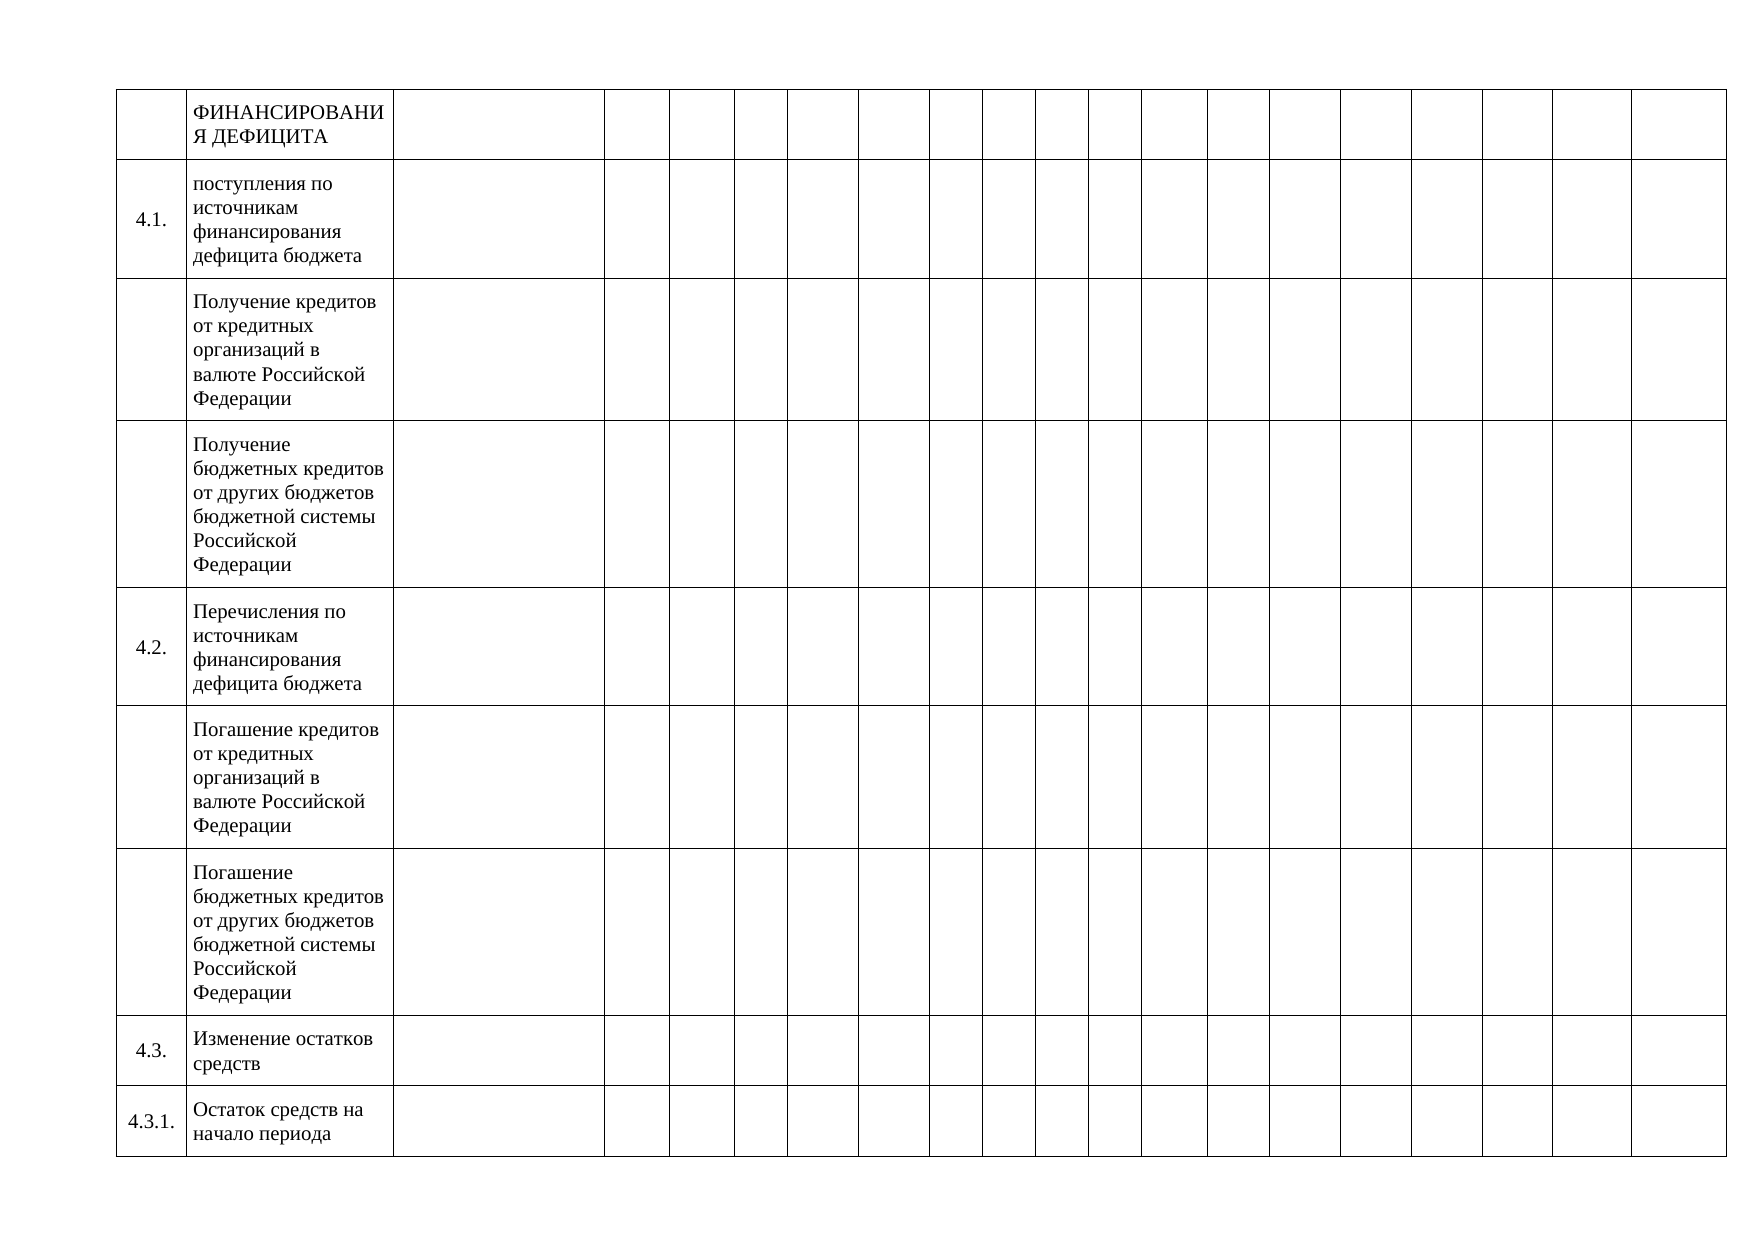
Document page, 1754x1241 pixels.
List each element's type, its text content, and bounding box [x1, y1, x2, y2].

table_cell [1632, 90, 1726, 159]
table_cell [735, 421, 787, 587]
table_cell [117, 706, 186, 848]
table_cell [1553, 160, 1631, 278]
table_cell [605, 706, 669, 848]
table_cell [735, 1016, 787, 1085]
table_cell [1036, 160, 1088, 278]
table_cell поступления по источникам финансирования дефицита бюджета [187, 160, 393, 278]
table_cell [1270, 160, 1340, 278]
table_cell [1341, 588, 1411, 705]
table_cell [1341, 1016, 1411, 1085]
table_cell [394, 588, 604, 705]
table_cell Перечисления по источникам финансирования дефицита бюджета [187, 588, 393, 705]
table_cell [670, 421, 734, 587]
table_cell [1341, 279, 1411, 420]
table_cell [735, 1086, 787, 1156]
table_cell [1341, 849, 1411, 1015]
table_cell [983, 849, 1035, 1015]
table_cell [1208, 279, 1269, 420]
table_cell Погашение кредитов от кредитных организаций в валюте Российской Федерации [187, 706, 393, 848]
table_cell [1632, 1086, 1726, 1156]
table_cell 4.3. [117, 1016, 186, 1085]
table_cell [1270, 90, 1340, 159]
table_cell [1483, 279, 1552, 420]
table_cell [1208, 1016, 1269, 1085]
table_cell [1341, 421, 1411, 587]
table_cell [1341, 1086, 1411, 1156]
table_cell [1412, 849, 1482, 1015]
table_cell [859, 1016, 929, 1085]
table_cell [930, 1016, 982, 1085]
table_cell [187, 90, 393, 159]
table_cell [1412, 160, 1482, 278]
table_cell [859, 588, 929, 705]
table_cell [1142, 588, 1207, 705]
table_cell [1142, 1016, 1207, 1085]
table_cell [1036, 90, 1088, 159]
table_cell [1553, 279, 1631, 420]
table_cell [1412, 588, 1482, 705]
table_cell [859, 849, 929, 1015]
table_cell [983, 90, 1035, 159]
table_cell 4.2. [117, 588, 186, 705]
table_cell [1341, 160, 1411, 278]
table_cell Получение бюджетных кредитов от других бюджетов бюджетной системы Российской Федерации [187, 421, 393, 587]
table_cell [605, 90, 669, 159]
table_cell [1632, 706, 1726, 848]
table_cell [983, 160, 1035, 278]
table_cell [983, 1016, 1035, 1085]
table_cell [1553, 90, 1631, 159]
table_cell [859, 706, 929, 848]
table_cell [1142, 160, 1207, 278]
table_cell [1270, 279, 1340, 420]
table_cell [1483, 421, 1552, 587]
table_cell [1553, 1086, 1631, 1156]
table_cell [735, 706, 787, 848]
table_cell [1412, 421, 1482, 587]
table_cell [1553, 849, 1631, 1015]
table_cell [1483, 588, 1552, 705]
table_cell [1089, 1016, 1141, 1085]
table_cell [788, 160, 858, 278]
table_cell [1412, 1016, 1482, 1085]
table_cell [1208, 1086, 1269, 1156]
table_cell [605, 421, 669, 587]
table_cell [1142, 279, 1207, 420]
table_cell [605, 1016, 669, 1085]
table_cell [1142, 1086, 1207, 1156]
table_cell [1632, 160, 1726, 278]
table_cell [788, 706, 858, 848]
table_cell [605, 160, 669, 278]
table_cell [1142, 90, 1207, 159]
table_cell [1142, 706, 1207, 848]
table_cell Погашение бюджетных кредитов от других бюджетов бюджетной системы Российской Федерации [187, 849, 393, 1015]
table_cell [117, 421, 186, 587]
table_cell [670, 588, 734, 705]
table_cell [859, 421, 929, 587]
table_cell [735, 588, 787, 705]
table_cell [1553, 706, 1631, 848]
table_cell [1036, 1016, 1088, 1085]
table_cell [1208, 160, 1269, 278]
table_cell [1483, 849, 1552, 1015]
table_cell [930, 421, 982, 587]
table_cell [394, 1086, 604, 1156]
table_cell [930, 588, 982, 705]
table_cell [1270, 588, 1340, 705]
table_cell [1632, 849, 1726, 1015]
table_cell [735, 279, 787, 420]
table_cell [1089, 421, 1141, 587]
table_cell [1412, 706, 1482, 848]
table_cell [1341, 90, 1411, 159]
table_cell [670, 279, 734, 420]
table_cell [1483, 1086, 1552, 1156]
table_cell [1412, 1086, 1482, 1156]
table_cell [1270, 1016, 1340, 1085]
table_cell [1412, 279, 1482, 420]
table_cell [670, 849, 734, 1015]
table_cell [788, 1086, 858, 1156]
table_cell [1632, 588, 1726, 705]
table_cell [605, 588, 669, 705]
table_cell [1089, 160, 1141, 278]
table_cell [735, 849, 787, 1015]
table_cell [670, 90, 734, 159]
table_cell [1036, 279, 1088, 420]
table_cell [605, 279, 669, 420]
table_cell [1270, 421, 1340, 587]
table_cell 4.1. [117, 160, 186, 278]
table_cell [788, 90, 858, 159]
table_cell [930, 279, 982, 420]
table_cell [983, 421, 1035, 587]
table_cell [1270, 706, 1340, 848]
table_cell [1089, 1086, 1141, 1156]
table_cell [670, 1086, 734, 1156]
table_cell [394, 849, 604, 1015]
table_cell [859, 1086, 929, 1156]
table_cell [1089, 706, 1141, 848]
table_cell [983, 706, 1035, 848]
table_cell [788, 588, 858, 705]
table_cell [394, 90, 604, 159]
table_cell [788, 849, 858, 1015]
table_cell [1270, 849, 1340, 1015]
table_cell [859, 279, 929, 420]
table_cell [983, 588, 1035, 705]
table_cell [859, 90, 929, 159]
table_cell [394, 421, 604, 587]
table_cell [1208, 849, 1269, 1015]
table_cell [605, 849, 669, 1015]
table_cell [605, 1086, 669, 1156]
table_cell [983, 279, 1035, 420]
table_cell 4.3.1. [117, 1086, 186, 1156]
table_cell [1341, 706, 1411, 848]
table_cell [930, 90, 982, 159]
table_cell [1208, 588, 1269, 705]
table_cell [1632, 421, 1726, 587]
table_cell [735, 160, 787, 278]
table_cell [1036, 588, 1088, 705]
table_cell [1036, 421, 1088, 587]
table_cell [788, 421, 858, 587]
table_cell [670, 706, 734, 848]
table_cell [117, 849, 186, 1015]
table_cell [1089, 849, 1141, 1015]
table_cell [1089, 588, 1141, 705]
table_cell Изменение остатков средств [187, 1016, 393, 1085]
table_cell [788, 279, 858, 420]
table_cell [1553, 588, 1631, 705]
table_cell [930, 1086, 982, 1156]
table_cell [930, 849, 982, 1015]
table_cell [1412, 90, 1482, 159]
table_cell [1142, 421, 1207, 587]
table_cell Остаток средств на начало периода [187, 1086, 393, 1156]
table_cell [117, 279, 186, 420]
table_cell [1036, 706, 1088, 848]
table_cell [670, 1016, 734, 1085]
table_cell [1483, 90, 1552, 159]
table_cell [1553, 1016, 1631, 1085]
table_cell [788, 1016, 858, 1085]
table_cell [930, 160, 982, 278]
table_cell Получение кредитов от кредитных организаций в валюте Российской Федерации [187, 279, 393, 420]
table_cell [394, 279, 604, 420]
table_cell [735, 90, 787, 159]
table_cell [1483, 160, 1552, 278]
table_cell [1089, 279, 1141, 420]
table_cell [1483, 706, 1552, 848]
table_cell [1208, 706, 1269, 848]
table_cell IV. [117, 90, 186, 159]
table_cell [1483, 1016, 1552, 1085]
table_cell [1553, 421, 1631, 587]
table_cell [930, 706, 982, 848]
table_cell [394, 160, 604, 278]
table_cell [1036, 1086, 1088, 1156]
table_cell [394, 706, 604, 848]
table_cell [1142, 849, 1207, 1015]
table_cell [1632, 1016, 1726, 1085]
table_cell [859, 160, 929, 278]
table_cell [1036, 849, 1088, 1015]
table_cell [1089, 90, 1141, 159]
table_cell [394, 1016, 604, 1085]
table_cell [983, 1086, 1035, 1156]
table_cell [1632, 279, 1726, 420]
table_cell [1208, 421, 1269, 587]
table_cell [1208, 90, 1269, 159]
table_cell [1270, 1086, 1340, 1156]
table_cell [670, 160, 734, 278]
